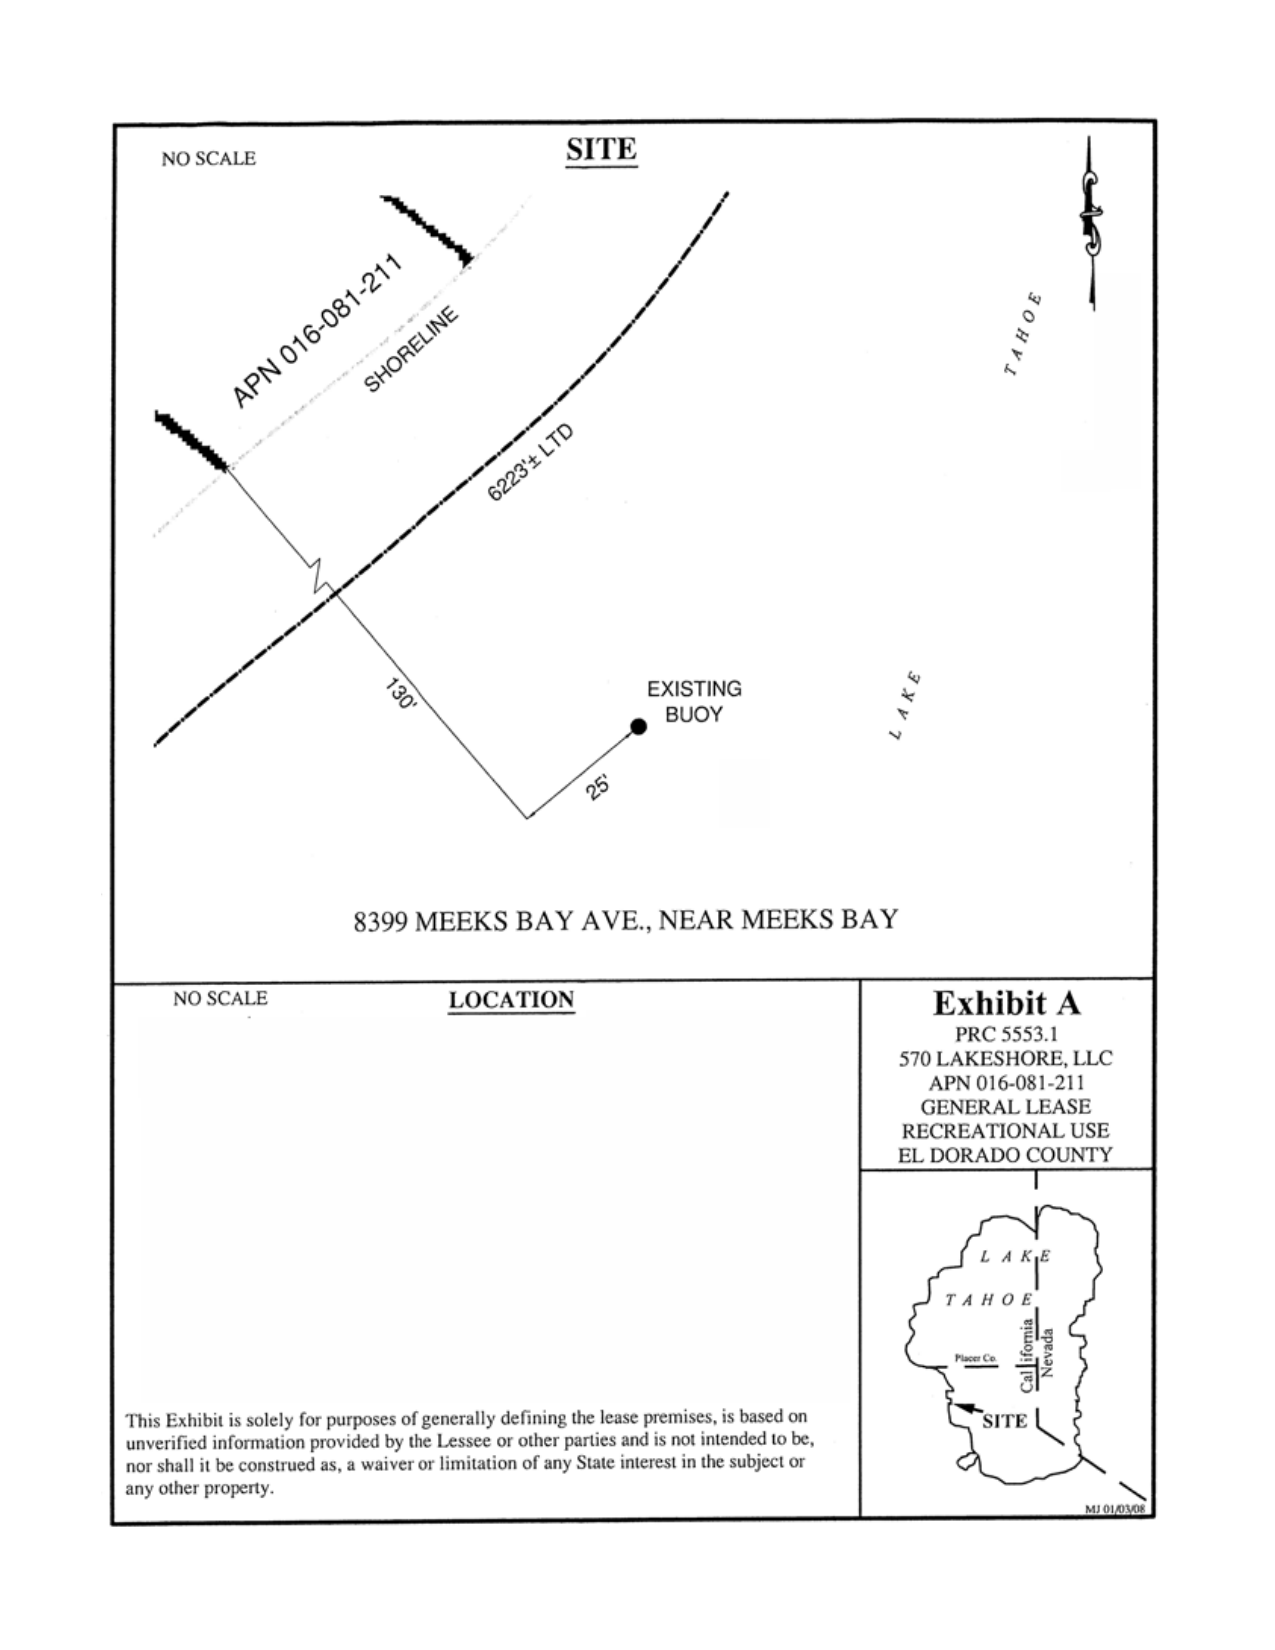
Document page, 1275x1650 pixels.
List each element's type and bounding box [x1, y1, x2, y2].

picture [101, 112, 1165, 1533]
